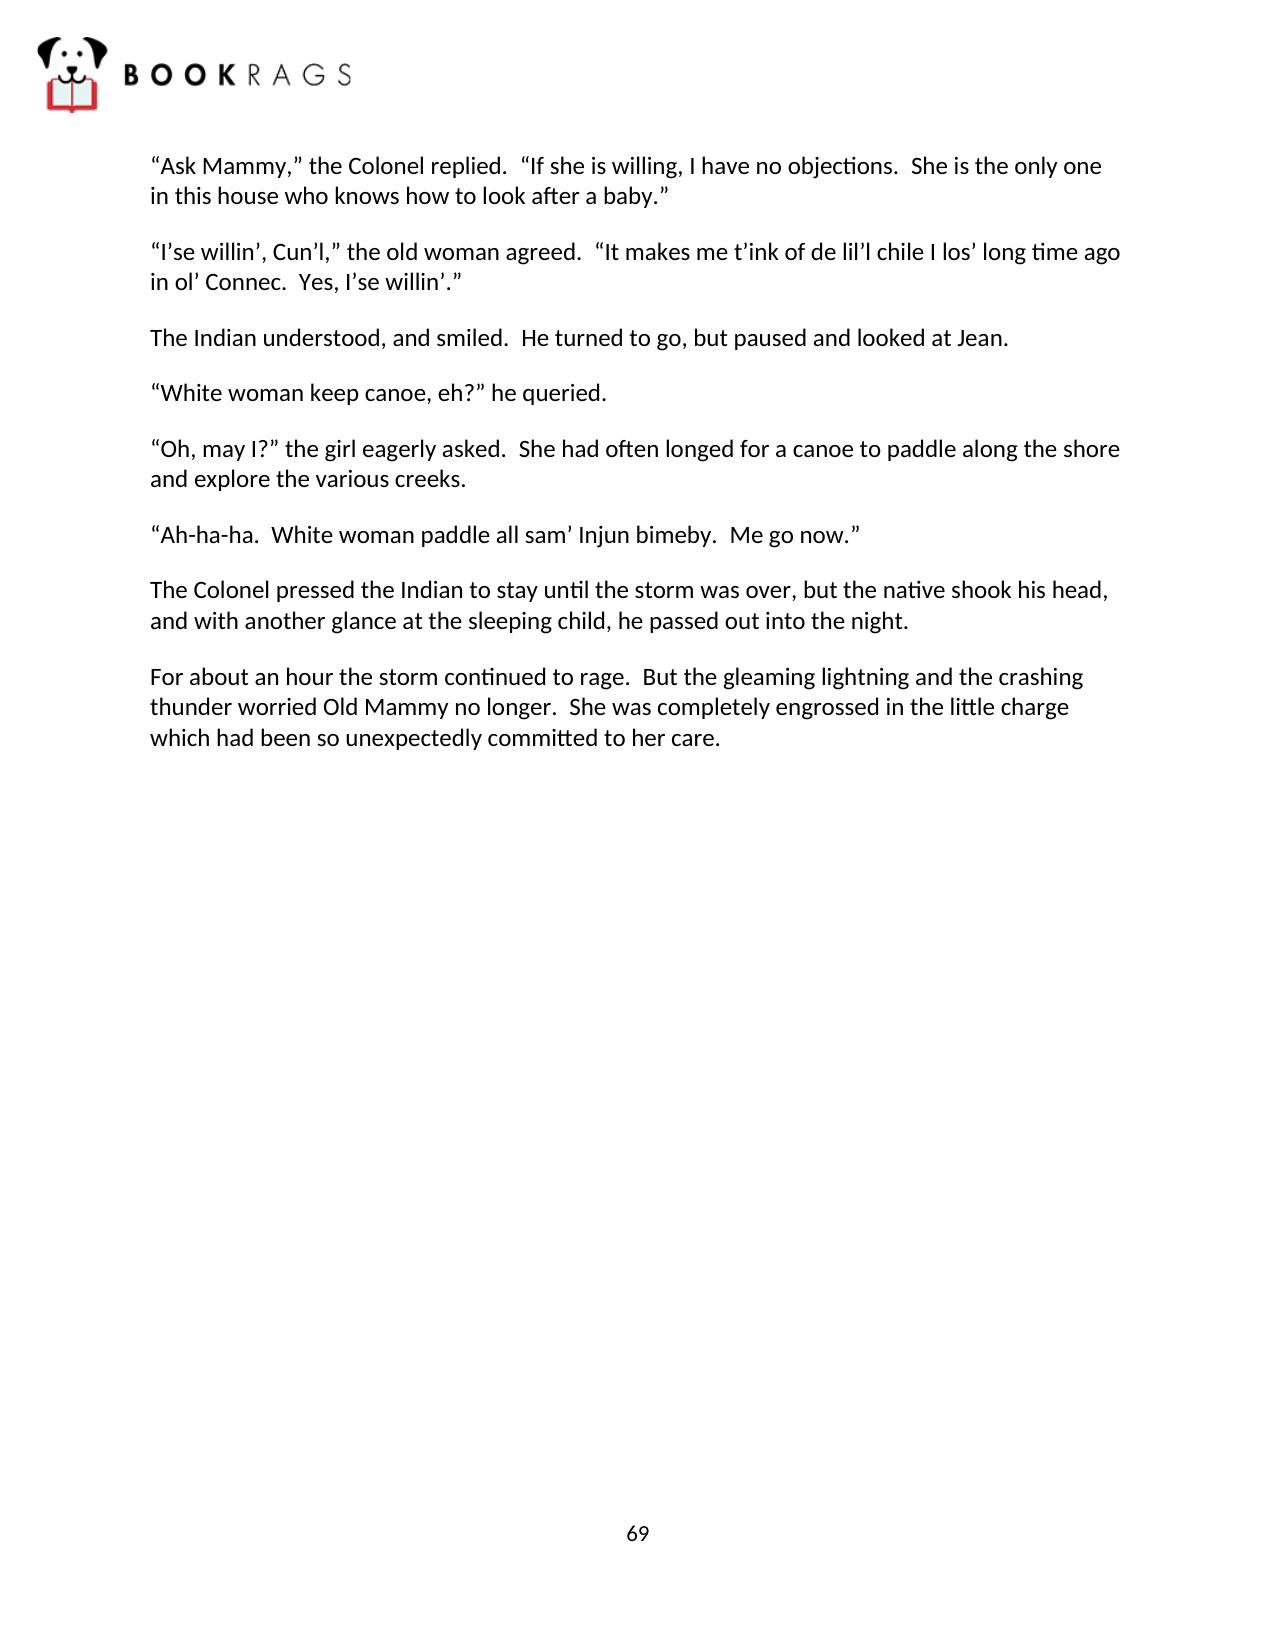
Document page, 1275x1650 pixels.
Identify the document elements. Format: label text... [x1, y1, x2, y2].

text “White woman keep canoe, eh?” he queried. [150, 378, 1125, 408]
text The Colonel pressed the Indian to stay until the storm was over, but the native shook his head, and with another glance at the sleeping child, he passed out into the night. [150, 575, 1125, 636]
text “Ah-ha-ha. White woman paddle all sam’ Injun bimeby. Me go now.” [150, 519, 1125, 550]
text For about an hour the storm continued to rage. But the gleaming lightning and the crashing thunder worried Old Mammy no longer. She was completely engrossed in the little charge which had been so unexpectedly committed to her care. [150, 661, 1125, 752]
text “Oh, may I?” the girl eagerly asked. She had often longed for a canoe to paddle along the shore and explore the various creeks. [150, 433, 1125, 494]
picture [37, 37, 351, 113]
text The Indian understood, and smiled. He turned to go, but paused and looked at Jean. [150, 322, 1125, 353]
text “I’se willin’, Cun’l,” the old woman agreed. “It makes me t’ink of de lil’l chile I los’ long time ago in ol’ Connec. Yes, I’se willin’.” [150, 236, 1125, 297]
text “Ask Mammy,” the Colonel replied. “If she is willing, I have no objections. She is the only one in this house who knows how to look after a baby.” [150, 150, 1125, 211]
